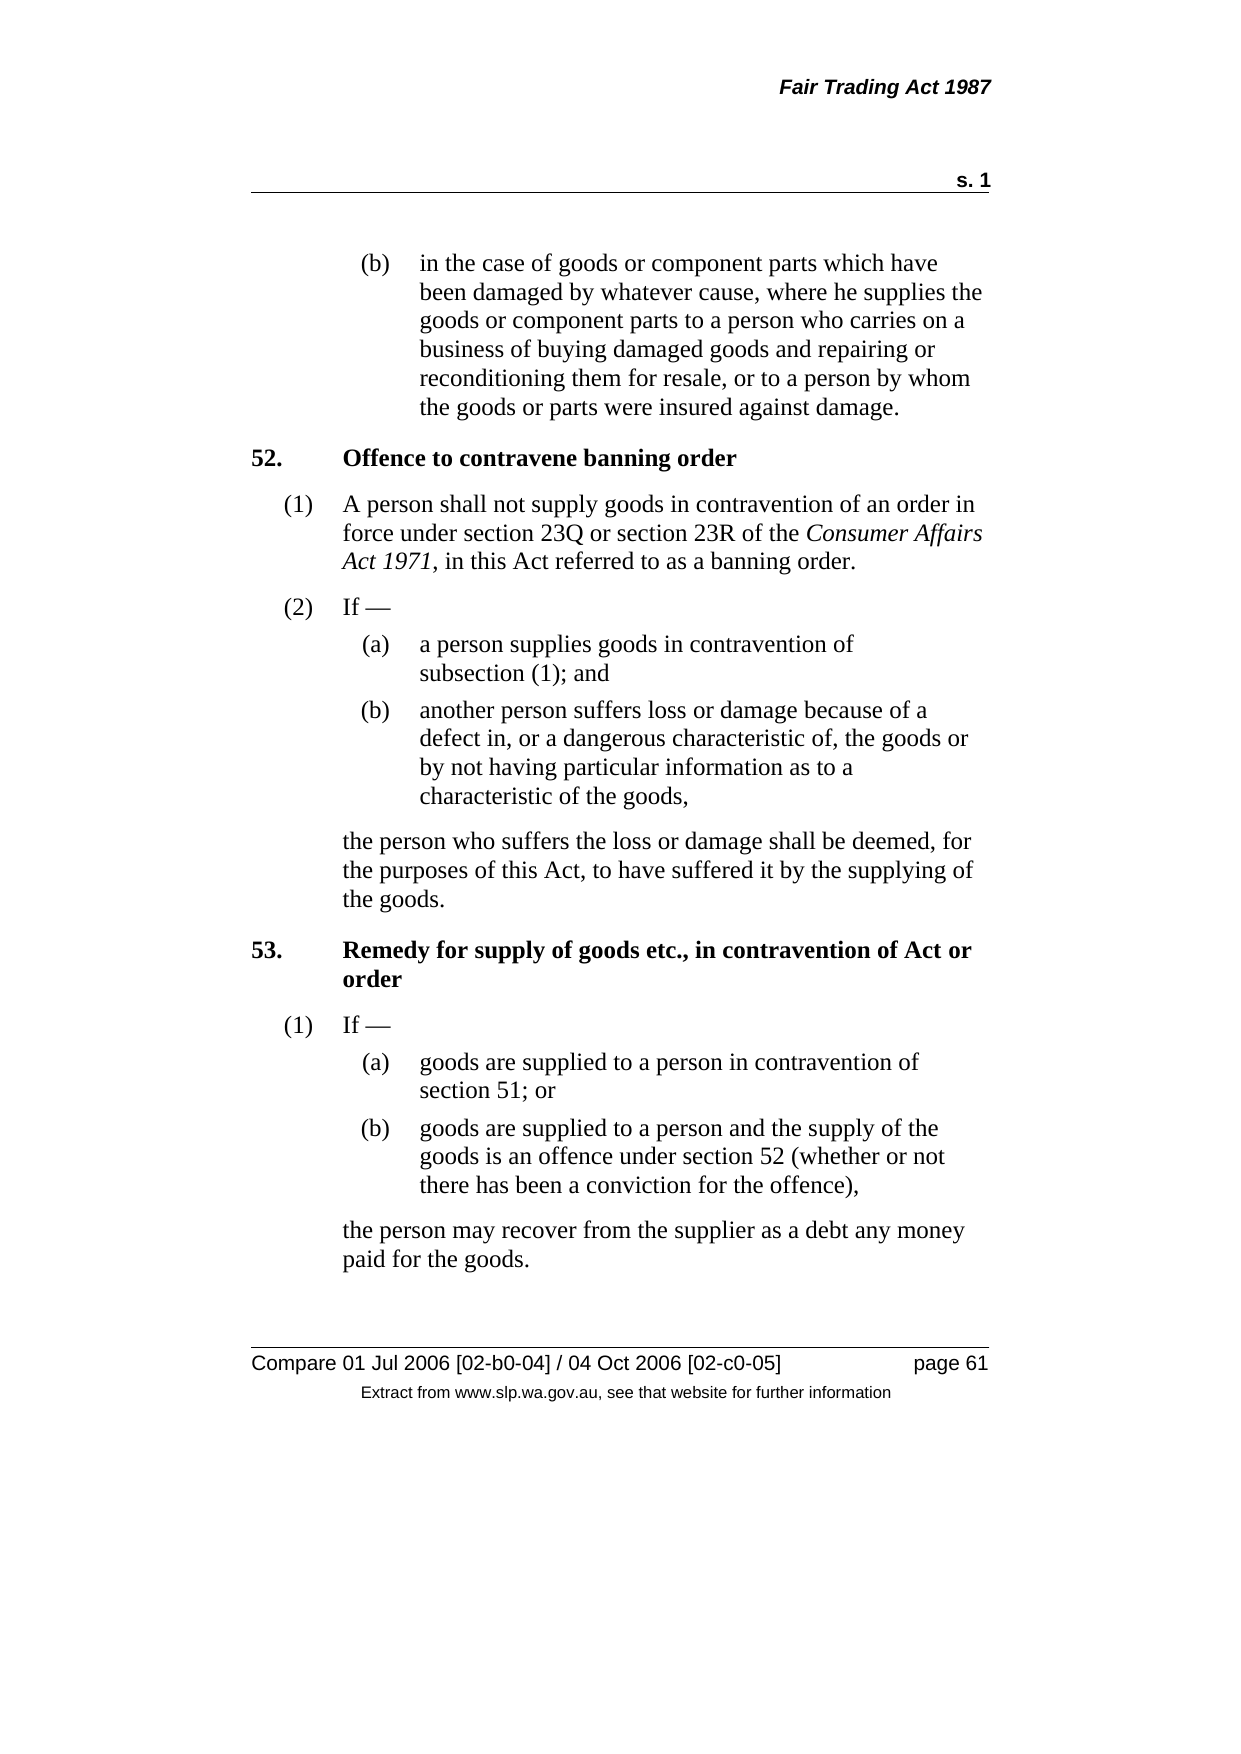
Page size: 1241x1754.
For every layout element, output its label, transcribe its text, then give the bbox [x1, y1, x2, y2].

subtitle 53. Remedy for supply of goods etc., in contravention of Act or order [251, 936, 989, 993]
text (a) goods are supplied to a person in contravention of section 51; or [251, 1047, 989, 1104]
text the person may recover from the supplier as a debt any money paid for the goods. [251, 1216, 989, 1273]
text (a) a person supplies goods in contravention of subsection (1); and [251, 629, 989, 686]
text (b) goods are supplied to a person and the supply of the goods is an offence under section 52 (whether or not there has been a conviction for the offence), [251, 1113, 989, 1199]
text (b) in the case of goods or component parts which have been damaged by whatever cause, where he supplies the goods or component parts to a person who carries on a business of buying damaged goods and repairing or reconditioning them for resale, or to a person by whom the goods or parts were insured against damage. [251, 248, 989, 421]
subtitle 52. Offence to contravene banning order [251, 443, 989, 472]
text the person who suffers the loss or damage shall be deemed, for the purposes of this Act, to have suffered it by the supplying of the goods. [251, 826, 989, 913]
text (2) If — [251, 592, 989, 621]
text (1) A person shall not supply goods in contravention of an order in force under section 23Q or section 23R of the Consumer Affairs Act 1971, in this Act referred to as a banning order. [251, 489, 989, 575]
text (b) another person suffers loss or damage because of a defect in, or a dangerous characteristic of, the goods or by not having particular information as to a characteristic of the goods, [251, 695, 989, 810]
text (1) If — [251, 1010, 989, 1038]
